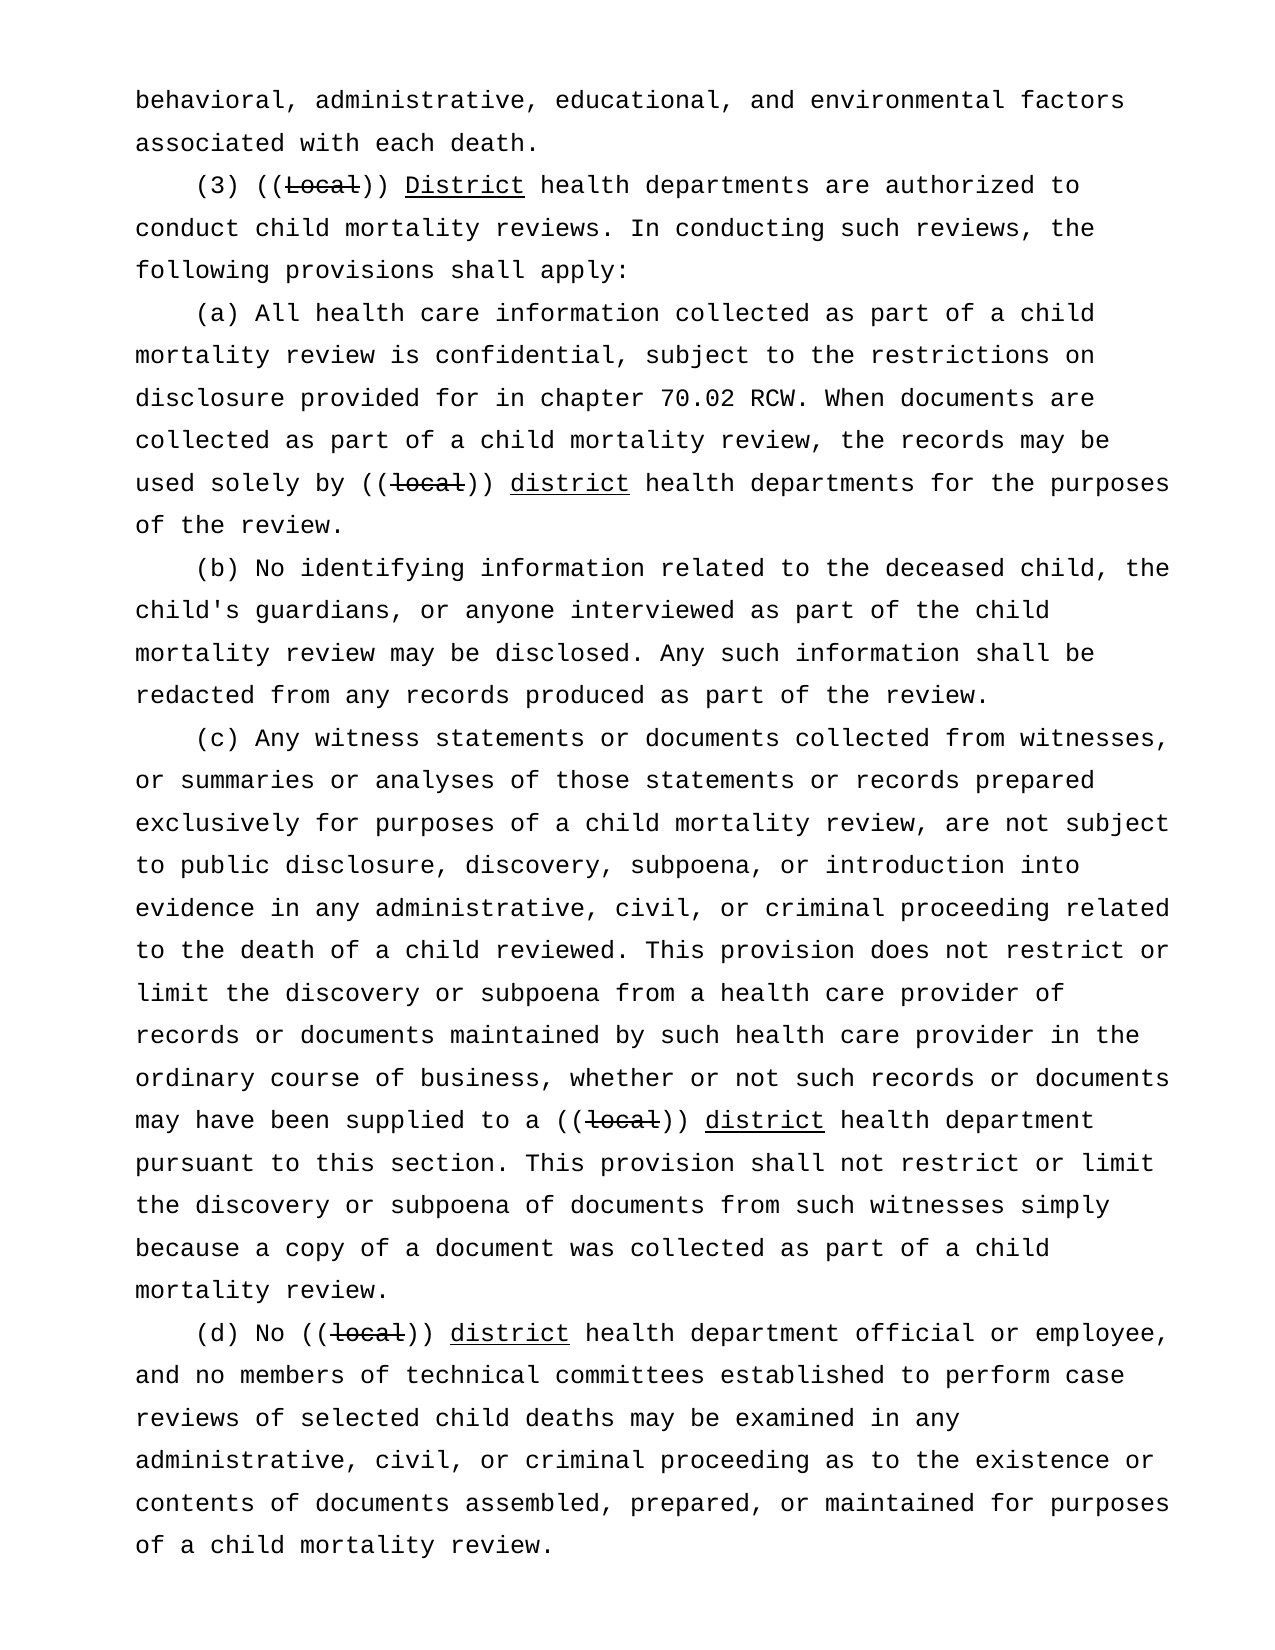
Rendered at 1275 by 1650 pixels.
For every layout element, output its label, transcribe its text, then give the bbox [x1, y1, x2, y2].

text (a) All health care information collected as part of a child mortality review is confidential, subject to the restrictions on disclosure provided for in chapter 70.02 RCW. When documents are collected as part of a child mortality review, the records may be used solely by ((local)) district health departments for the purposes of the review. [135, 287, 1170, 542]
text (c) Any witness statements or documents collected from witnesses, or summaries or analyses of those statements or records prepared exclusively for purposes of a child mortality review, are not subject to public disclosure, discovery, subpoena, or introduction into evidence in any administrative, civil, or criminal proceeding related to the death of a child reviewed. This provision does not restrict or limit the discovery or subpoena from a health care provider of records or documents maintained by such health care provider in the ordinary course of business, whether or not such records or documents may have been supplied to a ((local)) district health department pursuant to this section. This provision shall not restrict or limit the discovery or subpoena of documents from such witnesses simply because a copy of a document was collected as part of a child mortality review. [135, 712, 1170, 1307]
text (d) No ((local)) district health department official or employee, and no members of technical committees established to perform case reviews of selected child deaths may be examined in any administrative, civil, or criminal proceeding as to the existence or contents of documents assembled, prepared, or maintained for purposes of a child mortality review. [135, 1307, 1170, 1562]
text (b) No identifying information related to the deceased child, the child's guardians, or anyone interviewed as part of the child mortality review may be disclosed. Any such information shall be redacted from any records produced as part of the review. [135, 542, 1170, 712]
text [135, 75, 1170, 160]
text (3) ((Local)) District health departments are authorized to conduct child mortality reviews. In conducting such reviews, the following provisions shall apply: [135, 160, 1170, 287]
